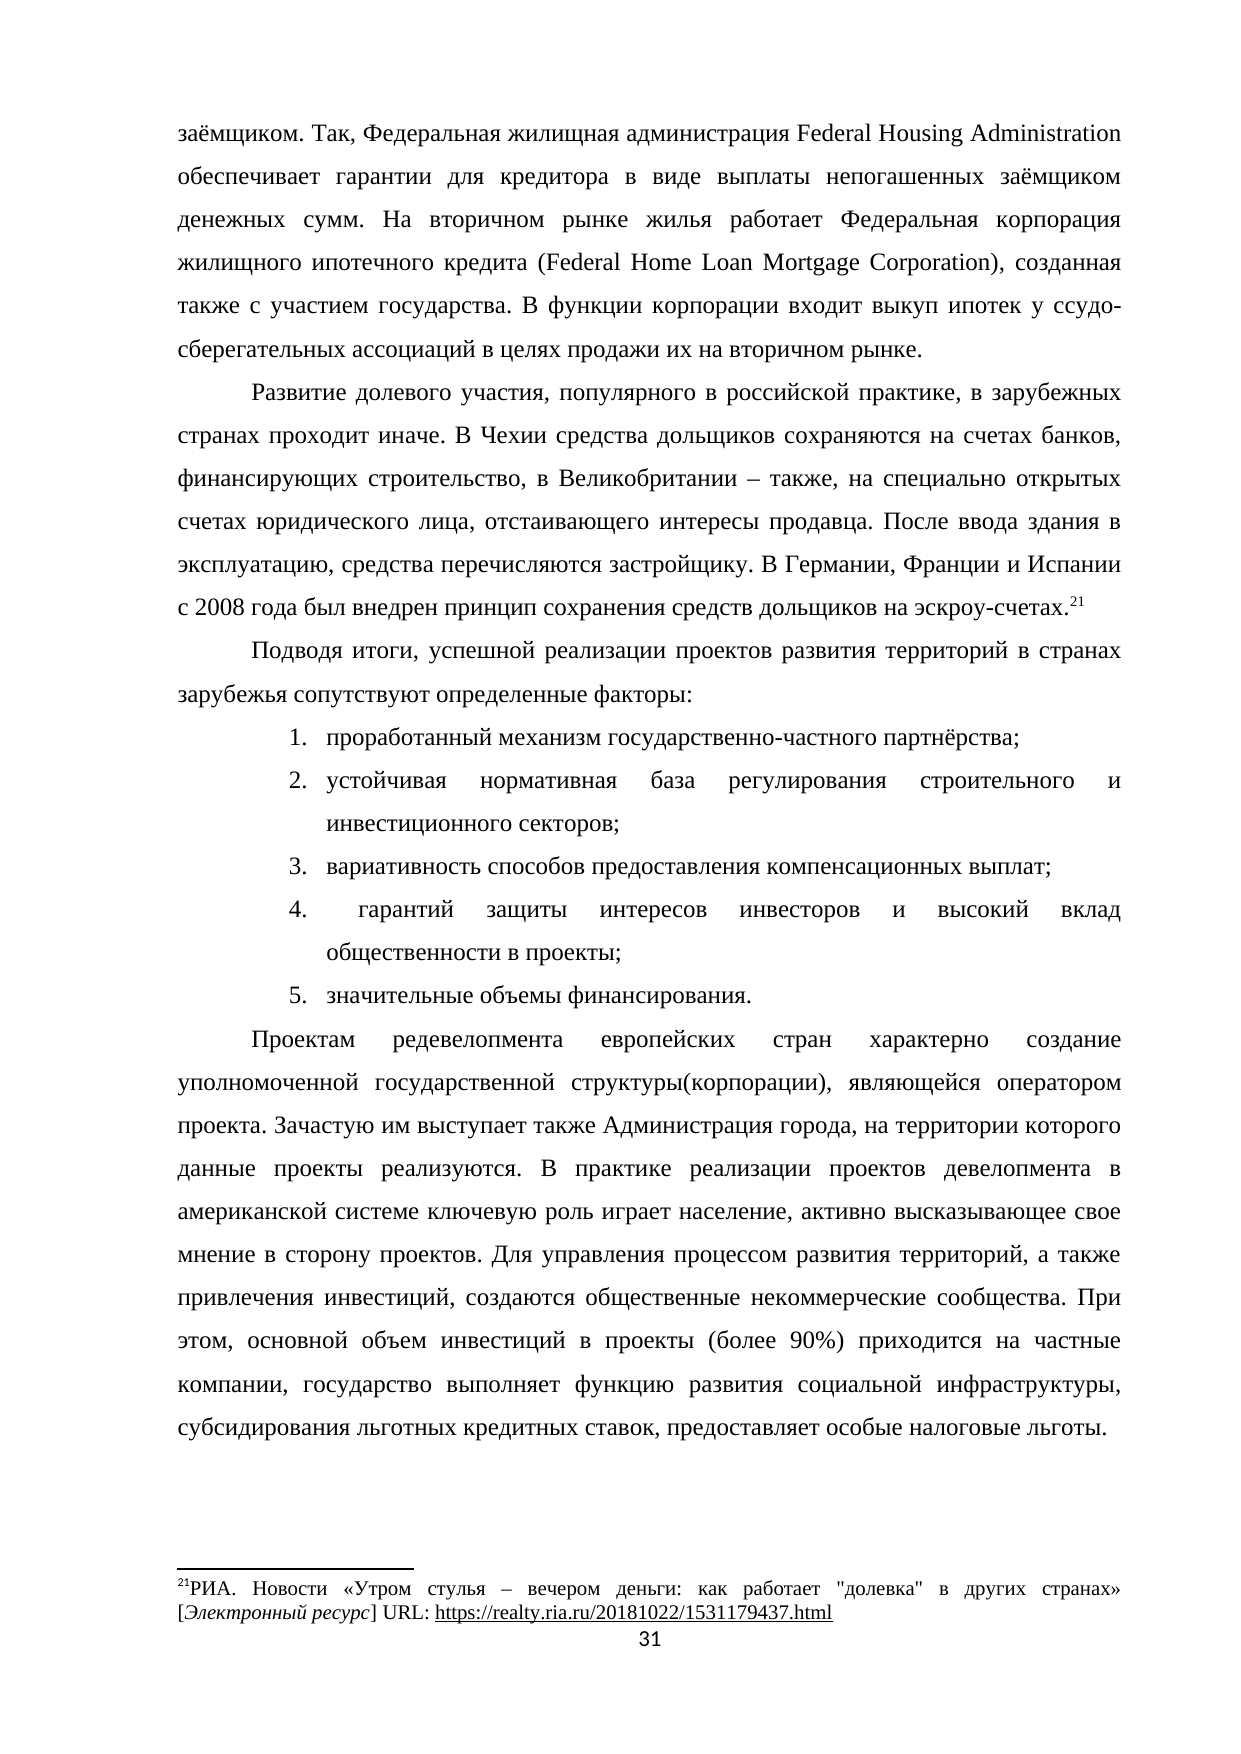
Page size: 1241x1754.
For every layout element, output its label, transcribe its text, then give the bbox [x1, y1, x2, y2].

text Развитие долевого участия, популярного в российской практике, в зарубежных странах проходит иначе. В Чехии средства дольщиков сохраняются на счетах банков, финансирующих строительство, в Великобритании – также, на специально открытых счетах юридического лица, отстаивающего интересы продавца. После ввода здания в эксплуатацию, средства перечисляются застройщику. В Германии, Франции и Испании с 2008 года был внедрен принцип сохранения средств дольщиков на эскроу-счетах. [177, 377, 1122, 621]
text Подводя итоги, успешной реализации проектов развития территорий в странах зарубежья сопутствуют определенные факторы: [177, 636, 1122, 707]
text Проектам редевелопмента европейских стран характерно создание уполномоченной государственной структуры(корпорации), являющейся оператором проекта. Зачастую им выступает также Администрация города, на территории которого данные проекты реализуются. В практике реализации проектов девелопмента в американской системе ключевую роль играет население, активно высказывающее свое мнение в сторону проектов. Для управления процессом развития территорий, а также привлечения инвестиций, создаются общественные некоммерческие сообщества. При этом, основной объем инвестиций в проекты (более 90%) приходится на частные компании, государство выполняет функцию развития социальной инфраструктуры, субсидирования льготных кредитных ставок, предоставляет особые налоговые льготы. [177, 1024, 1122, 1441]
list проработанный механизм государственно-частного партнёрства; [288, 722, 1122, 751]
list значительные объемы финансирования. [288, 981, 1122, 1009]
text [177, 118, 1122, 362]
list гарантий защиты интересов инвесторов и высокий вклад общественности в проекты; [288, 894, 1122, 966]
list устойчивая нормативная база регулирования строительного и инвестиционного секторов; [288, 765, 1122, 837]
list вариативность способов предоставления компенсационных выплат; [288, 851, 1122, 880]
